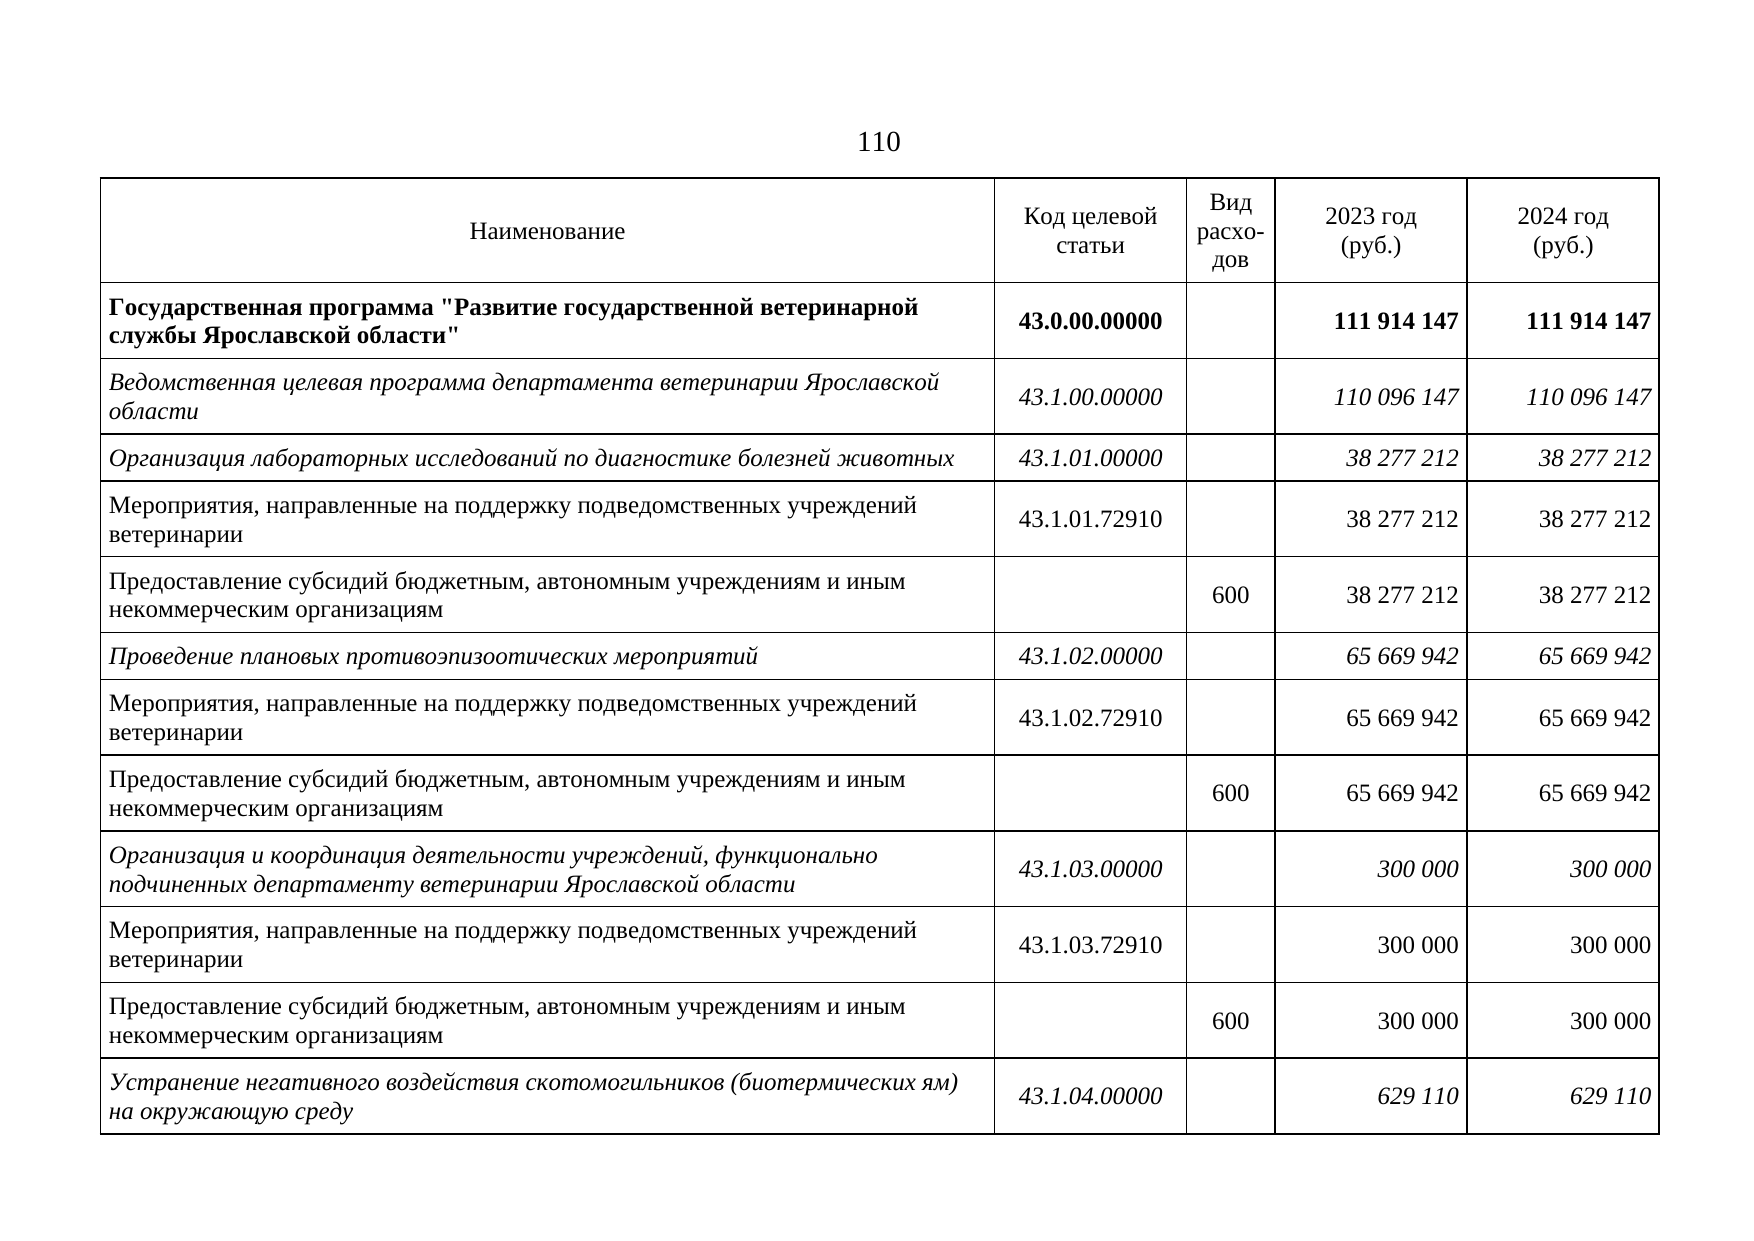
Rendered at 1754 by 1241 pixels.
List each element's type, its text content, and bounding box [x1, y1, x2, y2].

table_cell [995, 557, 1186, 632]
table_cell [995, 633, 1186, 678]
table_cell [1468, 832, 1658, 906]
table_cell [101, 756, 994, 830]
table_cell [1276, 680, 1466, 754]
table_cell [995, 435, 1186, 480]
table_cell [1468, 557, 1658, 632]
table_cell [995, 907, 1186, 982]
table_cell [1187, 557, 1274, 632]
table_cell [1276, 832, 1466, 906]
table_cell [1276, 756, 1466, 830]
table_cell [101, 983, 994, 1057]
table_header 2024 год (руб.) [1468, 179, 1658, 282]
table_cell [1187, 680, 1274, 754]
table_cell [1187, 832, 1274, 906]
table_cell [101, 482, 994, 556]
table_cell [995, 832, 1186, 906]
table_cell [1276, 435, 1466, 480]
table_header Код целевой статьи [995, 179, 1186, 282]
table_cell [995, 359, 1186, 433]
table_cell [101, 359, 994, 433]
table_header Наименование [101, 179, 994, 282]
table_header 2023 год (руб.) [1276, 179, 1466, 282]
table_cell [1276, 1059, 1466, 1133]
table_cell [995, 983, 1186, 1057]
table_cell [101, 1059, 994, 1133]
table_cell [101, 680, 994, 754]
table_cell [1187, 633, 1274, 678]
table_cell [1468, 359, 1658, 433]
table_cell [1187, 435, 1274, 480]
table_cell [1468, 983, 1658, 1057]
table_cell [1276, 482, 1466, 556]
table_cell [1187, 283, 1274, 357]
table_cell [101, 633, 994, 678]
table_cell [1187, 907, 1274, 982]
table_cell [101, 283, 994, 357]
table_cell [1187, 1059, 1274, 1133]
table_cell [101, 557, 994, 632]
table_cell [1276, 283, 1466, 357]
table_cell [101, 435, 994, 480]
table_header Вид расхо-дов [1187, 179, 1274, 282]
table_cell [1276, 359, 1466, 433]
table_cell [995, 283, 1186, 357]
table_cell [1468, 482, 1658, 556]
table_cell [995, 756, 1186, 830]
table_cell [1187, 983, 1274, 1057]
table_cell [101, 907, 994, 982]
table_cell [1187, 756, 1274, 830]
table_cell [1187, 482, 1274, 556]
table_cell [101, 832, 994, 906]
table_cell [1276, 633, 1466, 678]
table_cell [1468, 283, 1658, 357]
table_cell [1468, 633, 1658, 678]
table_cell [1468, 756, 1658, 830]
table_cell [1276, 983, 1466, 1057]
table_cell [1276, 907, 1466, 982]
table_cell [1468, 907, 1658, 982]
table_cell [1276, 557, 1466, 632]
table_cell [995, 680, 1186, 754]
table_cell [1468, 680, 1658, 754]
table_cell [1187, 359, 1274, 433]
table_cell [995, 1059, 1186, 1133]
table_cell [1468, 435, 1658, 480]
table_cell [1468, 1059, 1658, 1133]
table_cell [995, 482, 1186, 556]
